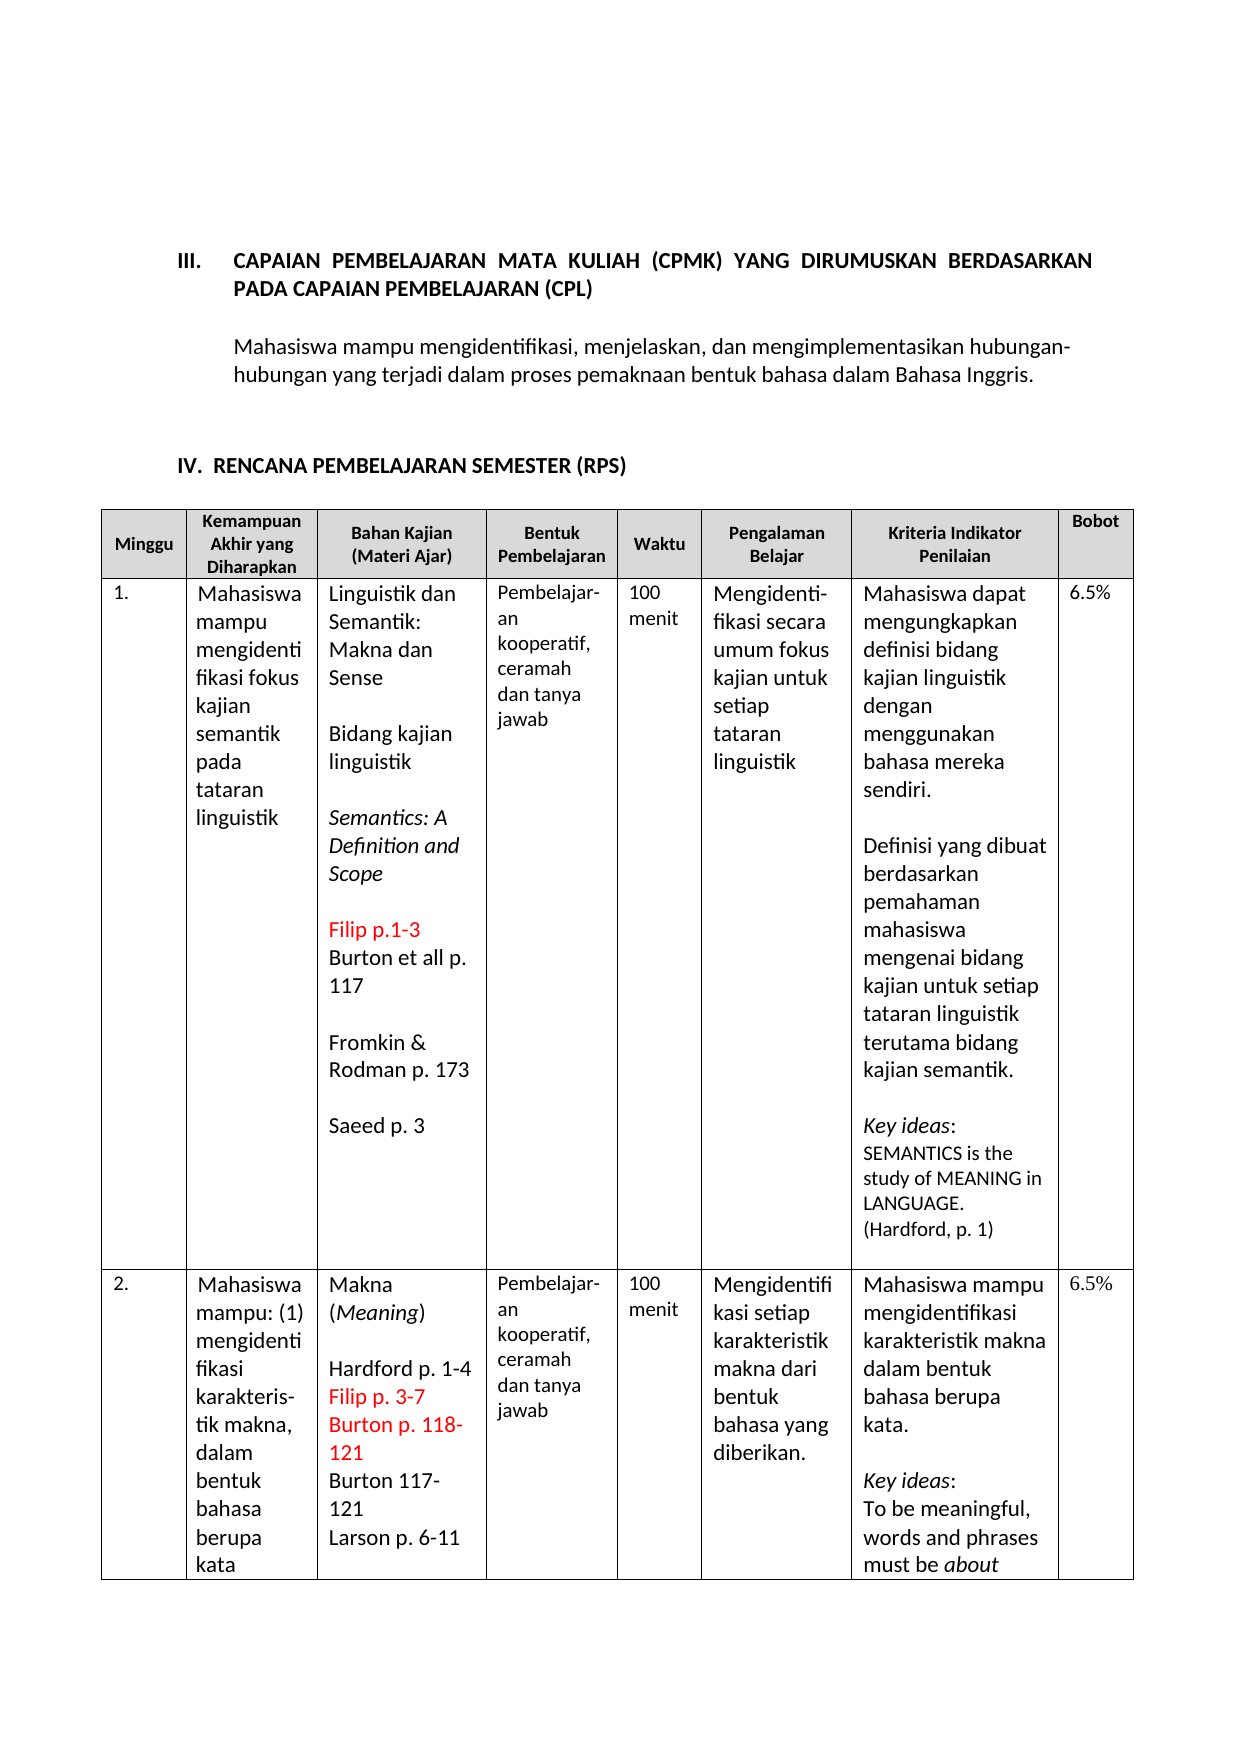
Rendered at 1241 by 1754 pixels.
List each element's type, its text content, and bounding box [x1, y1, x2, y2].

list CAPAIAN PEMBELAJARAN MATA KULIAH (CPMK) YANG DIRUMUSKAN BERDASARKAN PADA CAPAIAN PEMBELAJARAN (CPL) [177, 247, 1093, 303]
text IV. RENCANA PEMBELAJARAN SEMESTER (RPS) [177, 451, 1093, 479]
table_header Minggu [102, 510, 186, 578]
table_cell 100 menit [618, 579, 701, 1269]
table_header Bentuk Pembelajaran [487, 510, 617, 578]
table_cell 1. [102, 579, 186, 1269]
table_cell Mengidenti-fikasi secara umum fokus kajian untuk setiap tataran linguistik [702, 579, 851, 1269]
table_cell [852, 1270, 1058, 1579]
table_cell Linguistik dan Semantik: Makna dan Sense Bidang kajian linguistik Semantics: A Definition and Scope Filip p.1-3 Burton et all p. 117 Fromkin & Rodman p. 173 Saeed p. 3 [318, 579, 486, 1269]
table_header Bobot [1059, 510, 1133, 578]
table_cell Pembelajar-an kooperatif, ceramah dan tanya jawab [487, 579, 617, 1269]
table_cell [187, 1270, 317, 1579]
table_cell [487, 1270, 617, 1579]
table_cell 6.5% [1059, 1270, 1133, 1579]
table_cell 6.5% [1059, 579, 1133, 1269]
table_header Waktu [618, 510, 701, 578]
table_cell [318, 1270, 486, 1579]
text Mahasiswa mampu mengidentifikasi, menjelaskan, dan mengimplementasikan hubungan-hubungan yang terjadi dalam proses pemaknaan bentuk bahasa dalam Bahasa Inggris. [233, 332, 1093, 388]
table_header Bahan Kajian (Materi Ajar) [318, 510, 486, 578]
table_cell 2. [102, 1270, 186, 1579]
table_cell 100 menit [618, 1270, 701, 1579]
table_header Kriteria Indikator Penilaian [852, 510, 1058, 578]
table_cell Mahasiswa mampu mengidentifikasi fokus kajian semantik pada tataran linguistik [187, 579, 317, 1269]
table_cell Mahasiswa dapat mengungkapkan definisi bidang kajian linguistik dengan menggunakan bahasa mereka sendiri. Definisi yang dibuat berdasarkan pemahaman mahasiswa mengenai bidang kajian untuk setiap tataran linguistik terutama bidang kajian semantik. Key ideas: SEMANTICS is the study of MEANING in LANGUAGE. (Hardford, p. 1) [852, 579, 1058, 1269]
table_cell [702, 1270, 851, 1579]
table_header Pengalaman Belajar [702, 510, 851, 578]
table_header Kemampuan Akhir yang Diharapkan [187, 510, 317, 578]
